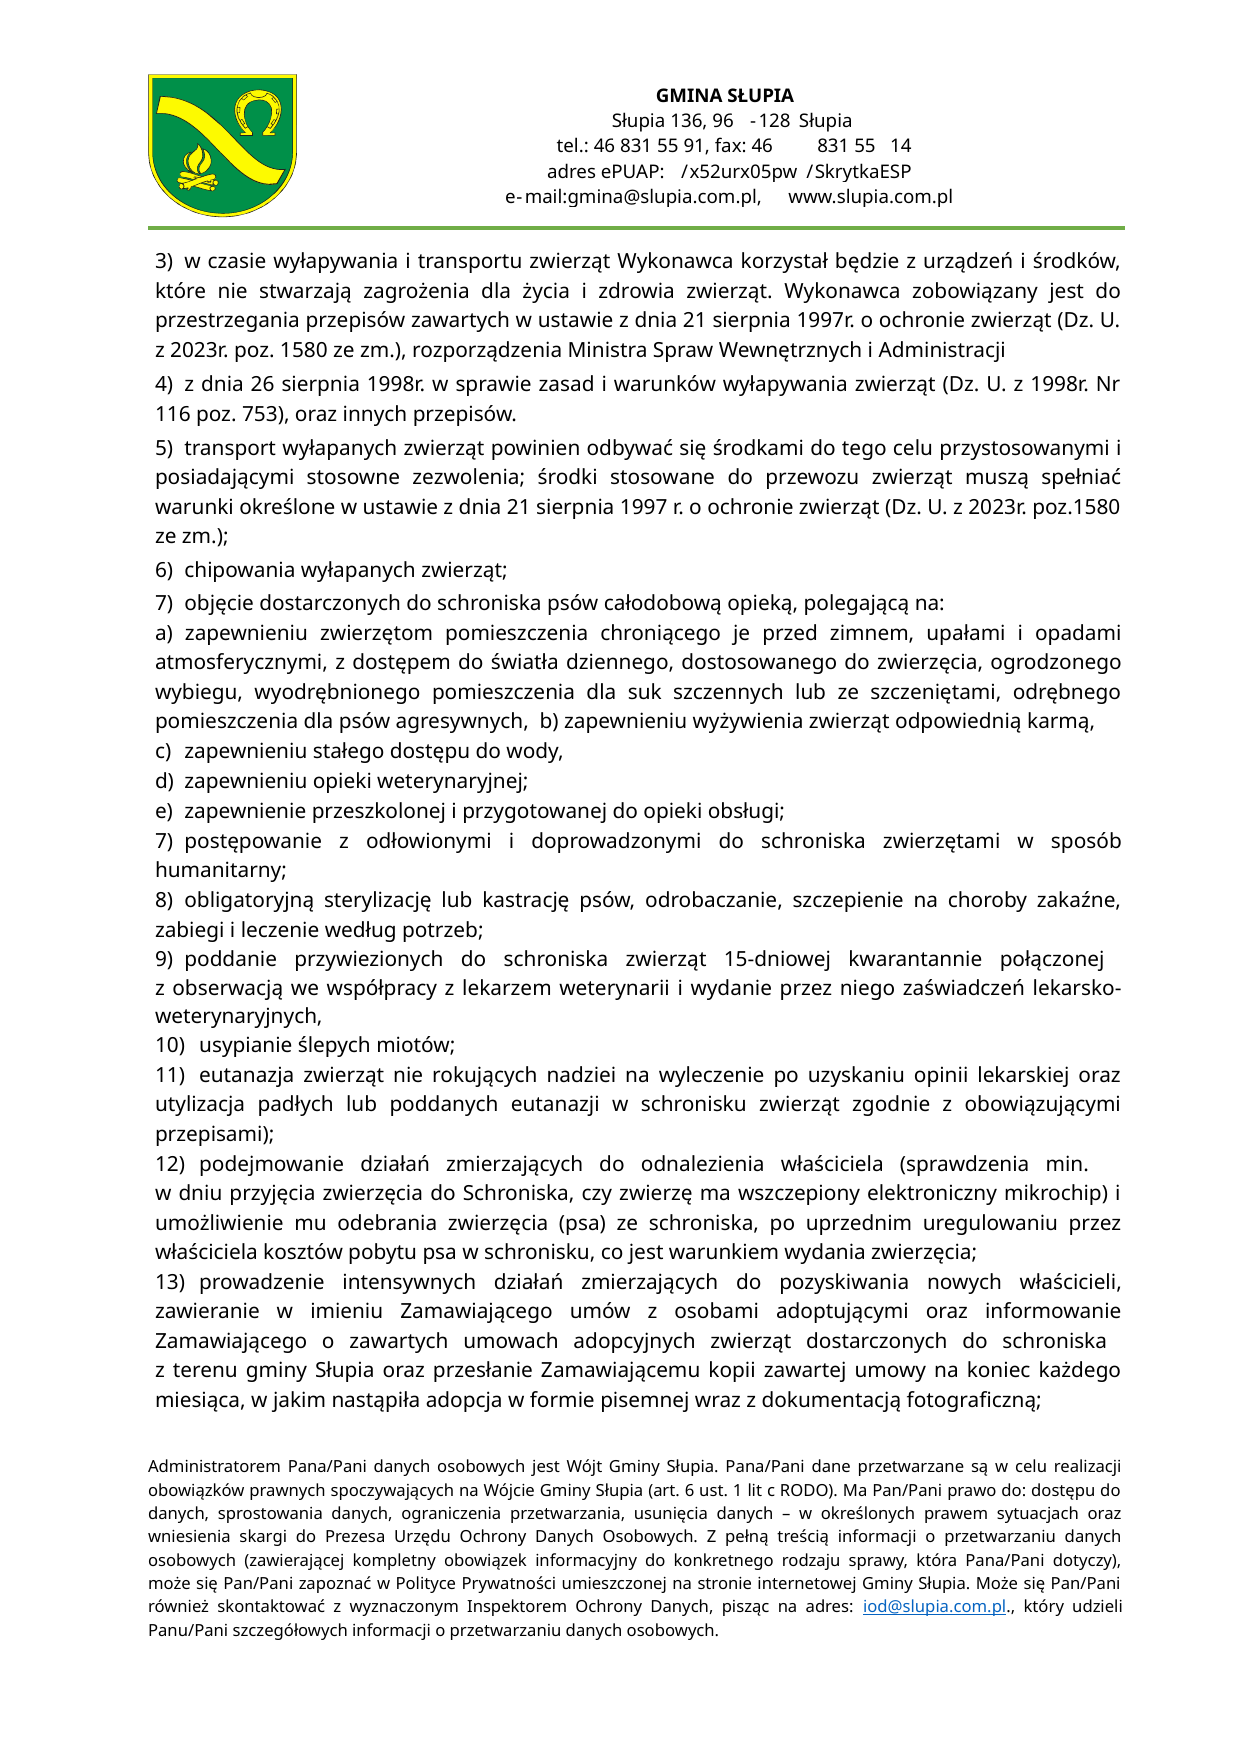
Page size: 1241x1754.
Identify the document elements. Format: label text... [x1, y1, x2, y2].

list prowadzenie intensywnych działań zmierzających do pozyskiwania nowych właścicieli, zawieranie w imieniu Zamawiającego umów z osobami adoptującymi oraz informowanie Zamawiającego o zawartych umowach adopcyjnych zwierząt dostarczonych do schroniska z terenu gminy Słupia oraz przesłanie Zamawiającemu kopii zawartej umowy na koniec każdego miesiąca, w jakim nastąpiła adopcja w formie pisemnej wraz z dokumentacją fotograficzną; [155, 1267, 1122, 1413]
list poddanie przywiezionych do schroniska zwierząt 15-dniowej kwarantannie połączonej z obserwacją we współpracy z lekarzem weterynarii i wydanie przez niego zaświadczeń lekarsko-weterynaryjnych, [155, 944, 1122, 1030]
list usypianie ślepych miotów; [155, 1030, 1122, 1058]
list z dnia 26 sierpnia 1998r. w sprawie zasad i warunków wyłapywania zwierząt (Dz. U. z 1998r. Nr 116 poz. 753), oraz innych przepisów. [155, 369, 1122, 427]
list zapewnieniu stałego dostępu do wody, [155, 736, 1122, 765]
list chipowania wyłapanych zwierząt; [155, 555, 1122, 584]
list obligatoryjną sterylizację lub kastrację psów, odrobaczanie, szczepienie na choroby zakaźne, zabiegi i leczenie według potrzeb; [155, 885, 1122, 943]
list transport wyłapanych zwierząt powinien odbywać się środkami do tego celu przystosowanymi i posiadającymi stosowne zezwolenia; środki stosowane do przewozu zwierząt muszą spełniać warunki określone w ustawie z dnia 21 sierpnia 1997 r. o ochronie zwierząt (Dz. U. z 2023r. poz.1580 ze zm.); [155, 433, 1122, 550]
list zapewnienie przeszkolonej i przygotowanej do opieki obsługi; [155, 796, 1122, 824]
text a) zapewnieniu zwierzętom pomieszczenia chroniącego je przed zimnem, upałami i opadami atmosferycznymi, z dostępem do światła dziennego, dostosowanego do zwierzęcia, ogrodzonego wybiegu, wyodrębnionego pomieszczenia dla suk szczennych lub ze szczeniętami, odrębnego pomieszczenia dla psów agresywnych, b) zapewnieniu wyżywienia zwierząt odpowiednią karmą, [155, 618, 1122, 735]
list postępowanie z odłowionymi i doprowadzonymi do schroniska zwierzętami w sposób humanitarny; [155, 826, 1122, 884]
list podejmowanie działań zmierzających do odnalezienia właściciela (sprawdzenia min. w dniu przyjęcia zwierzęcia do Schroniska, czy zwierzę ma wszczepiony elektroniczny mikrochip) i umożliwienie mu odebrania zwierzęcia (psa) ze schroniska, po uprzednim uregulowaniu przez właściciela kosztów pobytu psa w schronisku, co jest warunkiem wydania zwierzęcia; [155, 1149, 1122, 1266]
list w czasie wyłapywania i transportu zwierząt Wykonawca korzystał będzie z urządzeń i środków, które nie stwarzają zagrożenia dla życia i zdrowia zwierząt. Wykonawca zobowiązany jest do przestrzegania przepisów zawartych w ustawie z dnia 21 sierpnia 1997r. o ochronie zwierząt (Dz. U. z 2023r. poz. 1580 ze zm.), rozporządzenia Ministra Spraw Wewnętrznych i Administracji [155, 247, 1122, 363]
list objęcie dostarczonych do schroniska psów całodobową opieką, polegającą na: [155, 588, 1122, 616]
list zapewnieniu opieki weterynaryjnej; [155, 766, 1122, 794]
list eutanazja zwierząt nie rokujących nadziei na wyleczenie po uzyskaniu opinii lekarskiej oraz utylizacja padłych lub poddanych eutanazji w schronisku zwierząt zgodnie z obowiązującymi przepisami); [155, 1060, 1122, 1147]
